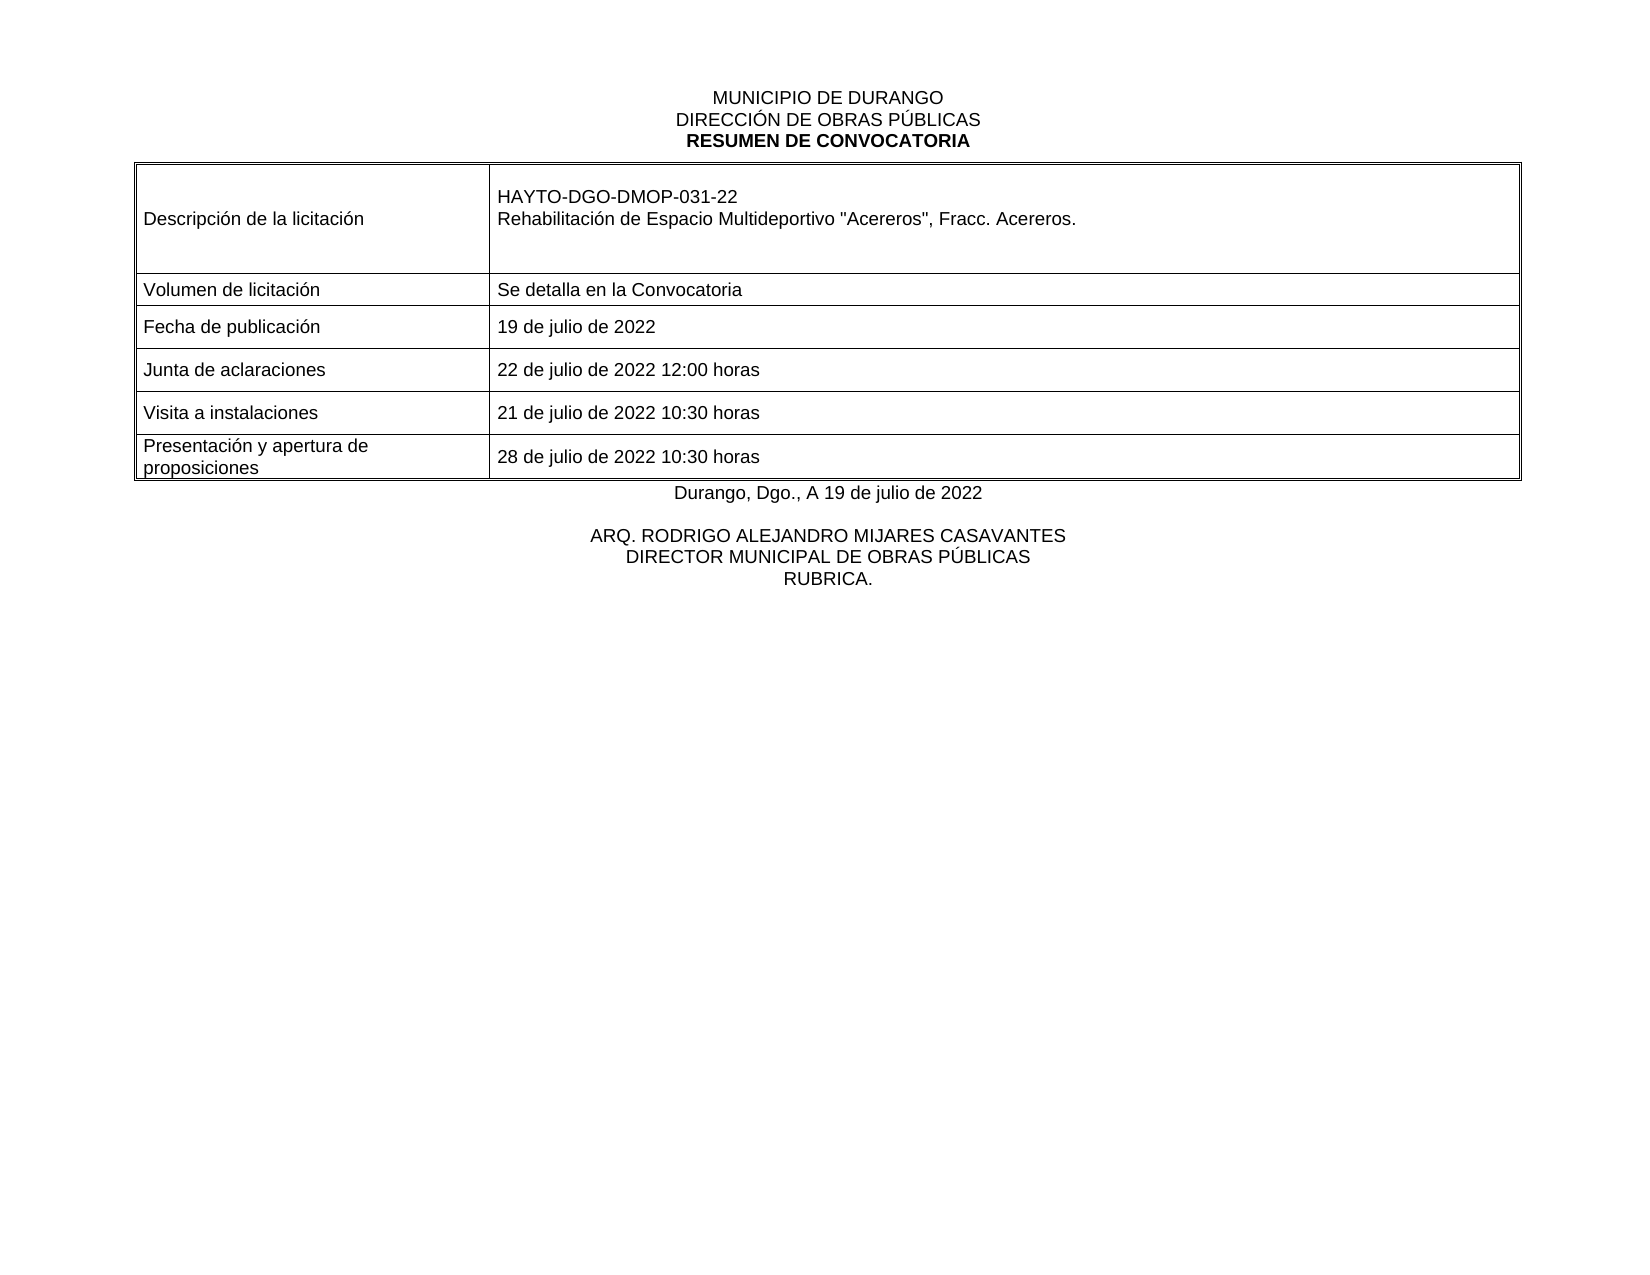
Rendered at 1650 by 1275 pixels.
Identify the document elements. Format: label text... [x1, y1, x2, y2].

text RUBRICA. [135, 568, 1521, 589]
table_cell Presentación y apertura de proposiciones [137, 435, 489, 478]
table_header HAYTO-DGO-DMOP-031-22 Rehabilitación de Espacio Multideportivo "Acereros", Fracc. Acereros. [490, 165, 1519, 272]
text Durango, Dgo., A 19 de julio de 2022 [135, 481, 1521, 503]
text DIRECCIÓN DE OBRAS PÚBLICAS [135, 109, 1521, 130]
table_cell Volumen de licitación [137, 274, 489, 305]
table_cell 28 de julio de 2022 10:30 horas [490, 435, 1519, 478]
table_cell 22 de julio de 2022 12:00 horas [490, 349, 1519, 391]
text RESUMEN DE CONVOCATORIA [135, 130, 1521, 152]
table_cell 21 de julio de 2022 10:30 horas [490, 392, 1519, 434]
text DIRECTOR MUNICIPAL DE OBRAS PÚBLICAS [135, 546, 1521, 568]
table_cell 19 de julio de 2022 [490, 306, 1519, 348]
table_cell Fecha de publicación [137, 306, 489, 348]
table_header Descripción de la licitación [137, 165, 489, 272]
table_cell Visita a instalaciones [137, 392, 489, 434]
table_cell Se detalla en la Convocatoria [490, 274, 1519, 305]
table_cell Junta de aclaraciones [137, 349, 489, 391]
text MUNICIPIO DE DURANGO [135, 87, 1521, 109]
text ARQ. RODRIGO ALEJANDRO MIJARES CASAVANTES [135, 524, 1521, 546]
